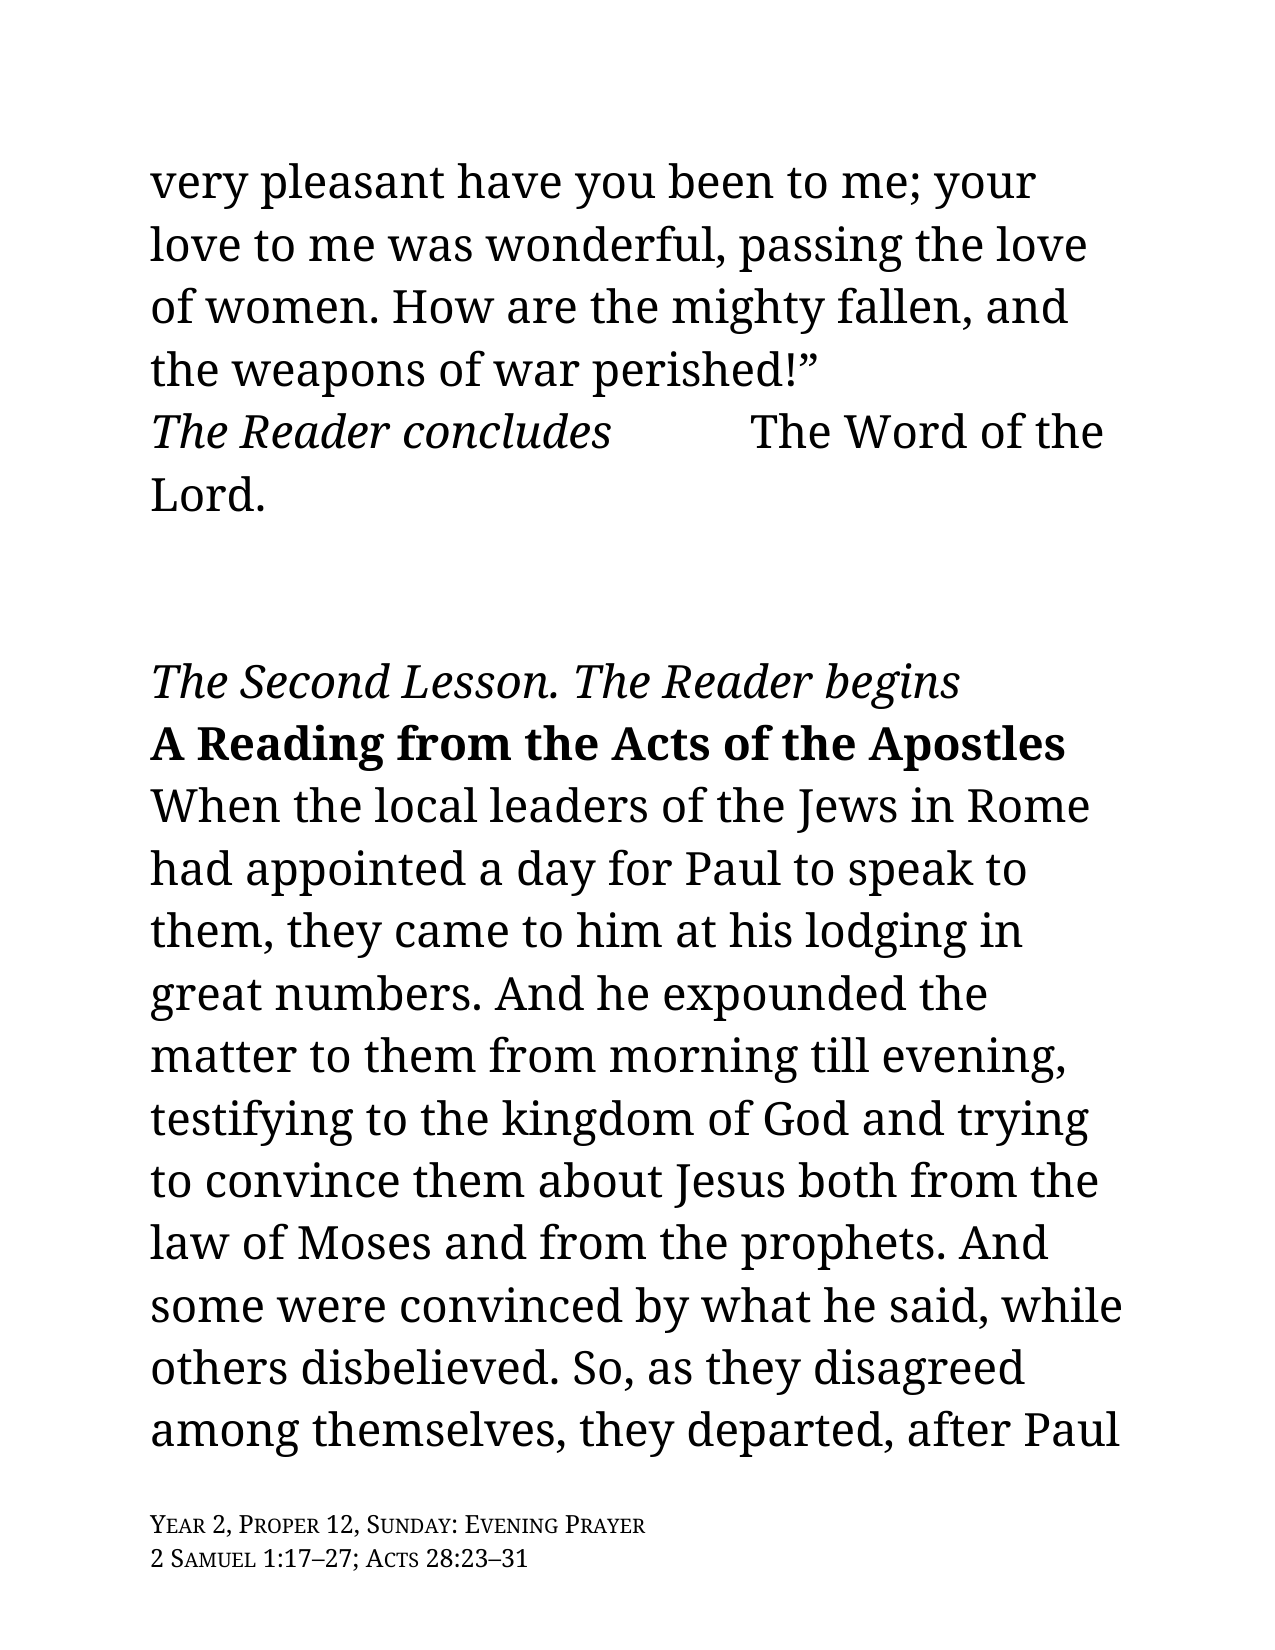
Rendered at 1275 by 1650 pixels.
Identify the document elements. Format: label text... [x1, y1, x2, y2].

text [150, 774, 1125, 1460]
text A from the Acts of the Apostles [150, 712, 1125, 774]
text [150, 150, 1125, 399]
text The Reader concludes The Word of the Lord. [150, 399, 1125, 524]
text The Second Lesson. The Reader begins [150, 649, 1125, 712]
